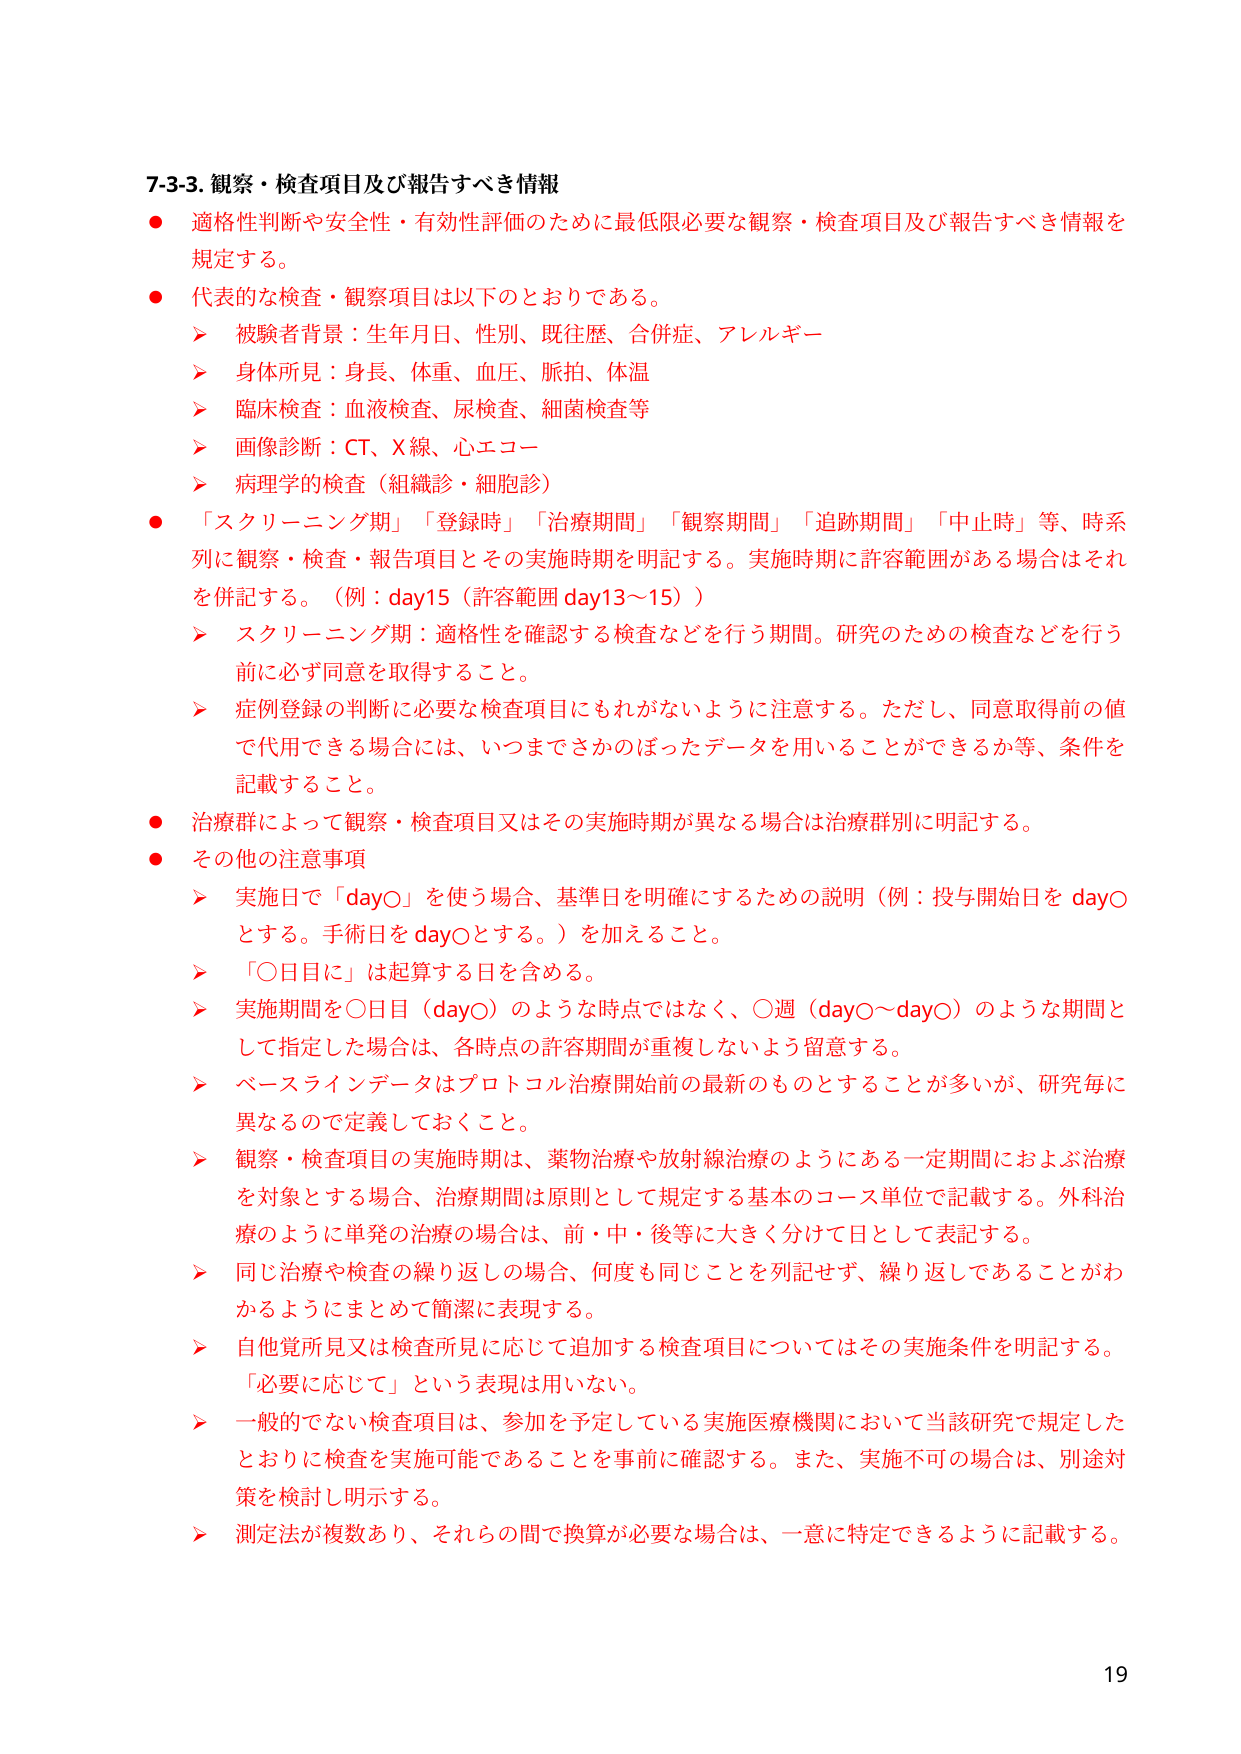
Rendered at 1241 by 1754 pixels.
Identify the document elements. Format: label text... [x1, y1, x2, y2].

list 「○日目に」は起算する日を含める。 [191, 952, 1128, 989]
list 症例登録の判断に必要な検査項目にもれがないように注意する。ただし、同意取得前の値で代用できる場合には、いつまでさかのぼったデータを用いることができるか等、条件を記載すること。 [191, 689, 1128, 802]
list 「スクリーニング期」「登録時」「治療期間」「観察期間」「追跡期間」「中止時」等、時系列に観察・検査・報告項目とその実施時期を明記する。実施時期に許容範囲がある場合はそれを併記する。（例：day15（許容範囲day13～15）） [147, 502, 1128, 614]
list 適格性判断や安全性・有効性評価のために最低限必要な観察・検査項目及び報告すべき情報を規定する。 [147, 202, 1128, 277]
list 観察・検査項目の実施時期は、薬物治療や放射線治療のようにある一定期間におよぶ治療を対象とする場合、治療期間は原則として規定する基本のコース単位で記載する。外科治療のように単発の治療の場合は、前・中・後等に大きく分けて日として表記する。 [191, 1139, 1128, 1252]
list 被験者背景：生年月日、性別、既往歴、合併症、アレルギー [191, 314, 1128, 352]
list その他の注意事項 [147, 839, 1128, 877]
list 治療群によって観察・検査項目又はその実施時期が異なる場合は治療群別に明記する。 [147, 802, 1128, 839]
list 測定法が複数あり、それらの間で換算が必要な場合は、一意に特定できるように記載する。 [191, 1514, 1128, 1552]
list 実施期間を○日目（day○）のような時点ではなく、○週（day○～day○）のような期間として指定した場合は、各時点の許容期間が重複しないよう留意する。 [191, 989, 1128, 1064]
list 自他覚所見又は検査所見に応じて追加する検査項目についてはその実施条件を明記する。「必要に応じて」という表現は用いない。 [191, 1327, 1128, 1402]
list 同じ治療や検査の繰り返しの場合、何度も同じことを列記せず、繰り返しであることがわかるようにまとめて簡潔に表現する。 [191, 1252, 1128, 1327]
list ベースラインデータはプロトコル治療開始前の最新のものとすることが多いが、研究毎に異なるので定義しておくこと。 [191, 1064, 1128, 1139]
list 臨床検査：血液検査、尿検査、細菌検査等 [191, 389, 1128, 427]
list 一般的でない検査項目は、参加を予定している実施医療機関において当該研究で規定したとおりに検査を実施可能であることを事前に確認する。また、実施不可の場合は、別途対策を検討し明示する。 [191, 1402, 1128, 1514]
list スクリーニング期：適格性を確認する検査などを行う期間。研究のための検査などを行う前に必ず同意を取得すること。 [191, 614, 1128, 689]
list 病理学的検査（組織診・細胞診） [191, 464, 1128, 502]
list 実施日で「day○」を使う場合、基準日を明確にするための説明（例：投与開始日をday○とする。手術日をday○とする。）を加えること。 [191, 877, 1128, 952]
list 身体所見：身長、体重、血圧、脈拍、体温 [191, 352, 1128, 389]
subtitle 7-3-3. 観察・検査項目及び報告すべき情報 [124, 164, 1128, 202]
list 代表的な検査・観察項目は以下のとおりである。 [147, 277, 1128, 314]
list 画像診断：CT、X線、心エコー [191, 427, 1128, 464]
